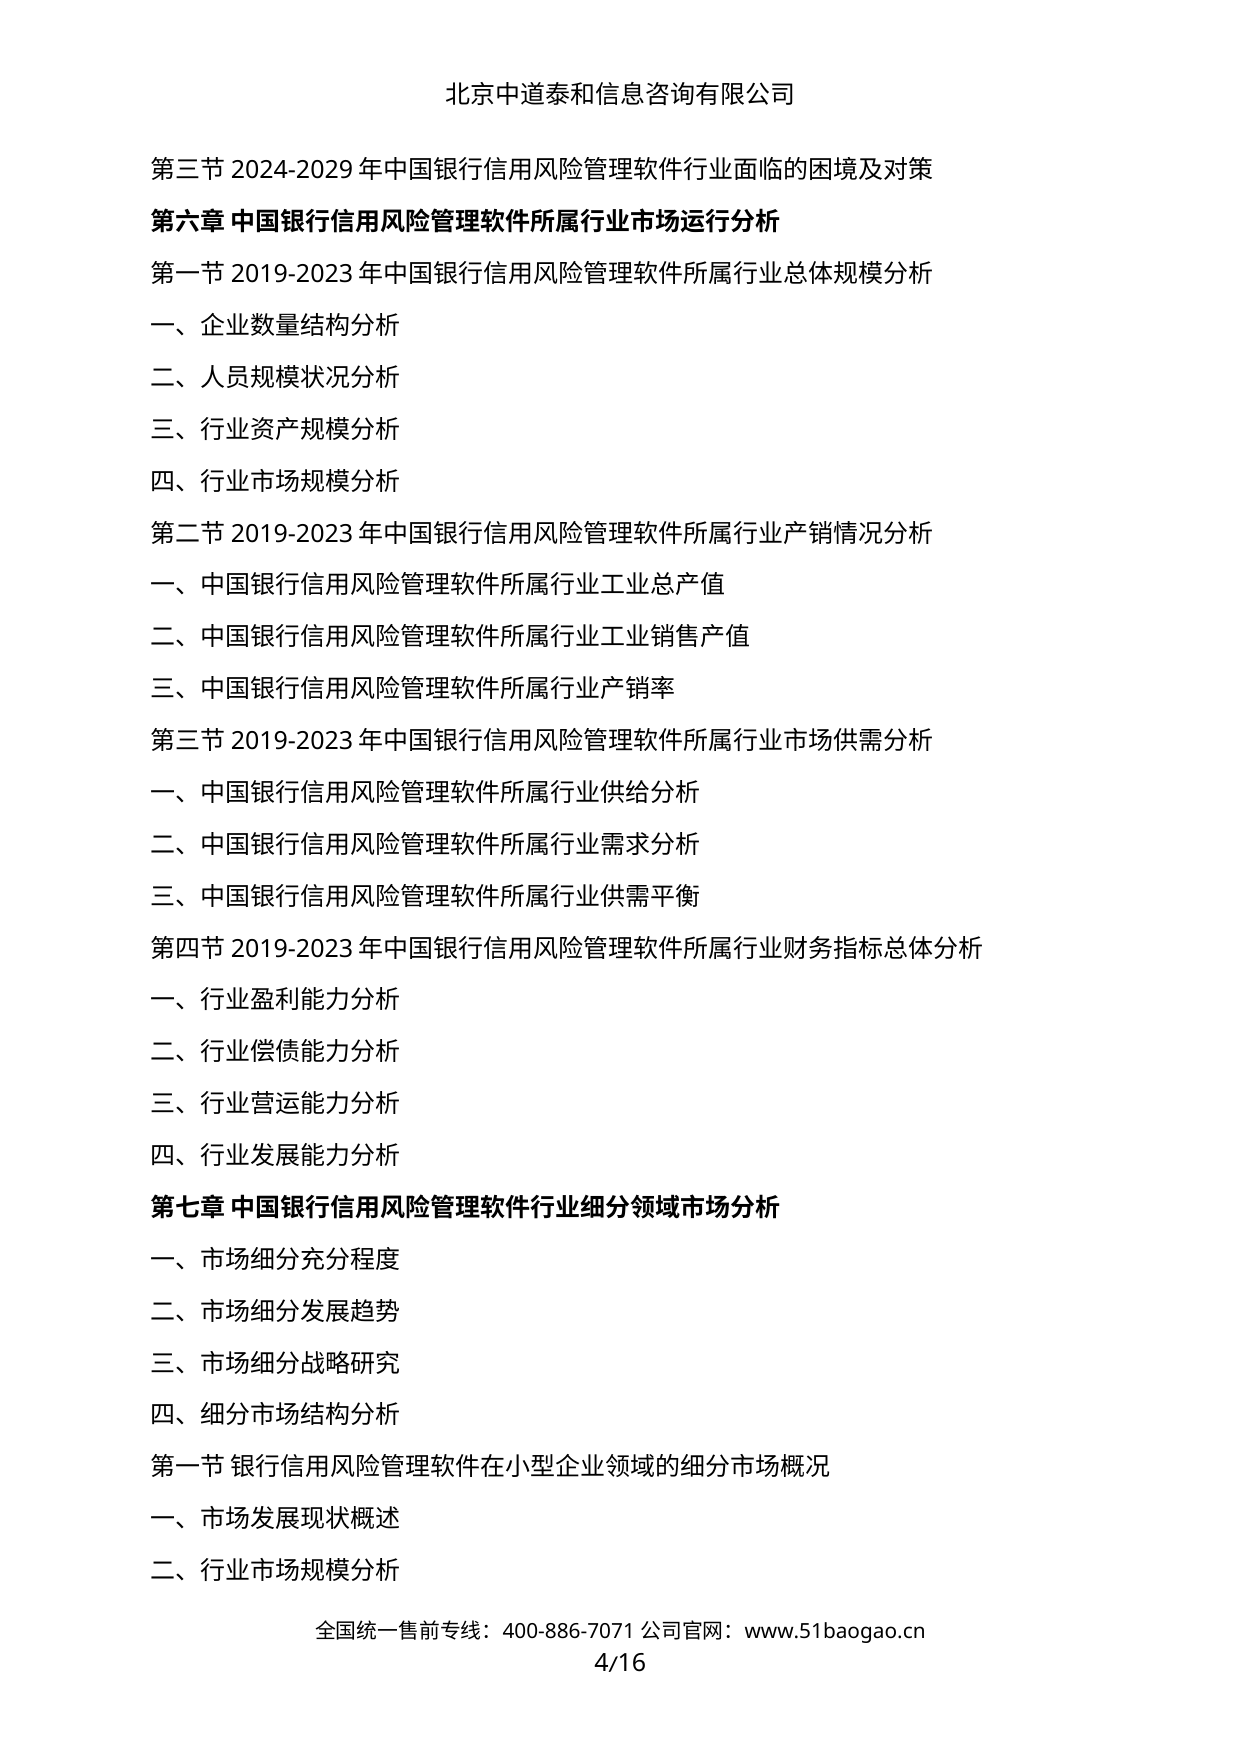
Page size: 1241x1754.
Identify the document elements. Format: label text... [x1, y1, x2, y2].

text 一、行业盈利能力分析 [150, 980, 1090, 1016]
text 第七章 中国银行信用风险管理软件行业细分领域市场分析 [150, 1187, 1090, 1224]
text 第一节 银行信用风险管理软件在小型企业领域的细分市场概况 [150, 1447, 1090, 1483]
text 一、市场发展现状概述 [150, 1499, 1090, 1535]
text 四、行业市场规模分析 [150, 461, 1090, 497]
text 一、中国银行信用风险管理软件所属行业工业总产值 [150, 565, 1090, 601]
text 第二节 2019-2023年中国银行信用风险管理软件所属行业产销情况分析 [150, 513, 1090, 549]
text 四、细分市场结构分析 [150, 1395, 1090, 1431]
text 三、中国银行信用风险管理软件所属行业供需平衡 [150, 876, 1090, 912]
text 第六章 中国银行信用风险管理软件所属行业市场运行分析 [150, 202, 1090, 238]
text 二、人员规模状况分析 [150, 357, 1090, 394]
text 三、行业资产规模分析 [150, 409, 1090, 446]
text 一、中国银行信用风险管理软件所属行业供给分析 [150, 772, 1090, 809]
text 一、企业数量结构分析 [150, 306, 1090, 342]
text 一、市场细分充分程度 [150, 1239, 1090, 1276]
text 三、行业营运能力分析 [150, 1084, 1090, 1120]
text 二、中国银行信用风险管理软件所属行业工业销售产值 [150, 617, 1090, 653]
text 第一节 2019-2023年中国银行信用风险管理软件所属行业总体规模分析 [150, 254, 1090, 290]
text 第三节 2024-2029年中国银行信用风险管理软件行业面临的困境及对策 [150, 150, 1090, 186]
text 二、行业市场规模分析 [150, 1551, 1090, 1587]
text 二、行业偿债能力分析 [150, 1032, 1090, 1068]
text 第三节 2019-2023年中国银行信用风险管理软件所属行业市场供需分析 [150, 721, 1090, 757]
text 三、市场细分战略研究 [150, 1343, 1090, 1379]
text 二、中国银行信用风险管理软件所属行业需求分析 [150, 824, 1090, 861]
text 三、中国银行信用风险管理软件所属行业产销率 [150, 669, 1090, 705]
text 第四节 2019-2023年中国银行信用风险管理软件所属行业财务指标总体分析 [150, 928, 1090, 964]
text 四、行业发展能力分析 [150, 1136, 1090, 1172]
text 二、市场细分发展趋势 [150, 1291, 1090, 1327]
